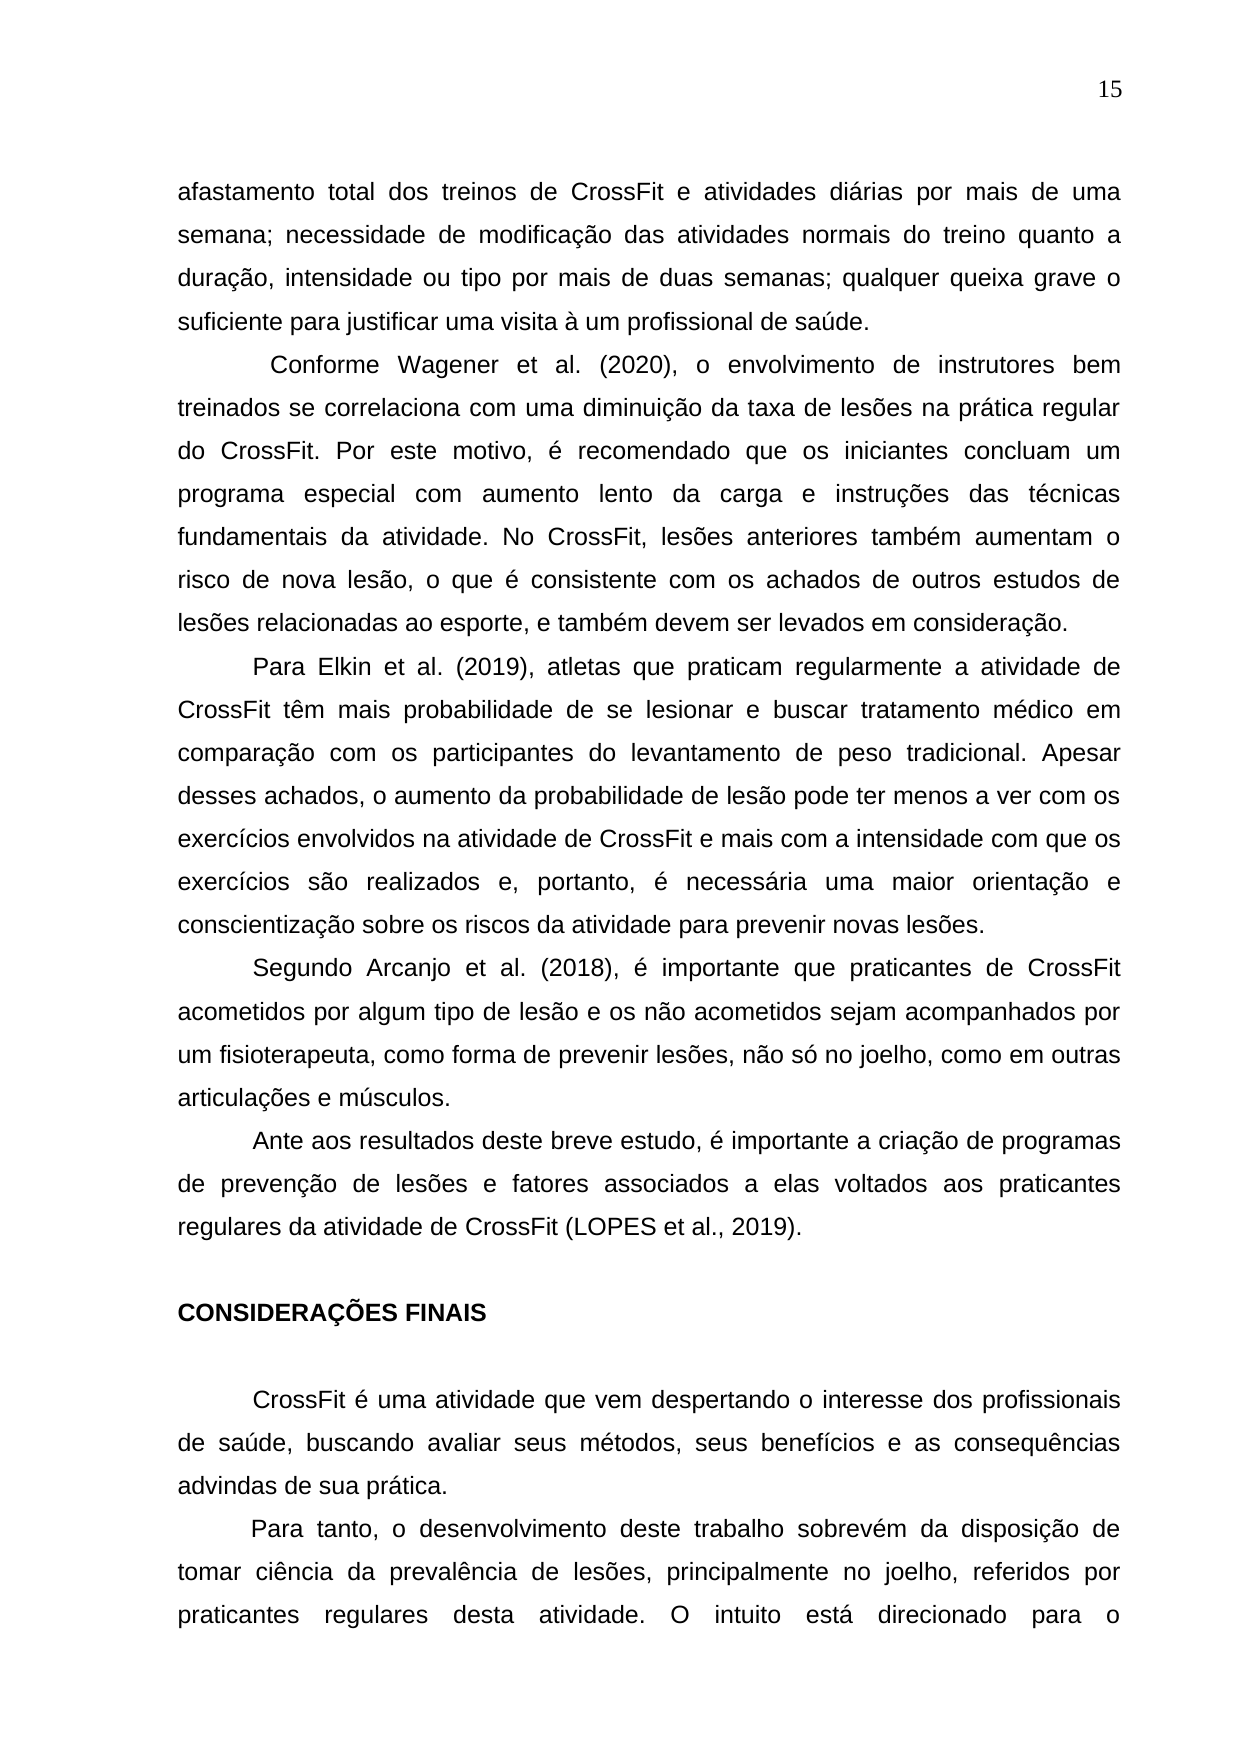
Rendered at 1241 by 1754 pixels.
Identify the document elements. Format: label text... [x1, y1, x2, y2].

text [177, 177, 1122, 335]
text Segundo Arcanjo et al. (2018), é importante que praticantes de CrossFit acometidos por algum tipo de lesão e os não acometidos sejam acompanhados por um fisioterapeuta, como forma de prevenir lesões, não só no joelho, como em outras articulações e músculos. [177, 953, 1122, 1112]
text Para Elkin et al. (2019), atletas que praticam regularmente a atividade de CrossFit têm mais probabilidade de se lesionar e buscar tratamento médico em comparação com os participantes do levantamento de peso tradicional. Apesar desses achados, o aumento da probabilidade de lesão pode ter menos a ver com os exercícios envolvidos na atividade de CrossFit e mais com a intensidade com que os exercícios são realizados e, portanto, é necessária uma maior orientação e conscientização sobre os riscos da atividade para prevenir novas lesões. [177, 652, 1122, 939]
text Conforme Wagener et al. (2020), o envolvimento de instrutores bem treinados se correlaciona com uma diminuição da taxa de lesões na prática regular do CrossFit. Por este motivo, é recomendado que os iniciantes concluam um programa especial com aumento lento da carga e instruções das técnicas fundamentais da atividade. No CrossFit, lesões anteriores também aumentam o risco de nova lesão, o que é consistente com os achados de outros estudos de lesões relacionadas ao esporte, e também devem ser levados em consideração. [177, 350, 1122, 637]
text CONSIDERAÇÕES FINAIS [177, 1298, 1122, 1327]
text CrossFit é uma atividade que vem despertando o interesse dos profissionais de saúde, buscando avaliar seus métodos, seus benefícios e as consequências advindas de sua prática. [177, 1385, 1122, 1500]
text Ante aos resultados deste breve estudo, é importante a criação de programas de prevenção de lesões e fatores associados a elas voltados aos praticantes regulares da atividade de CrossFit (LOPES et al., 2019). [177, 1126, 1122, 1241]
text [177, 1514, 1122, 1629]
